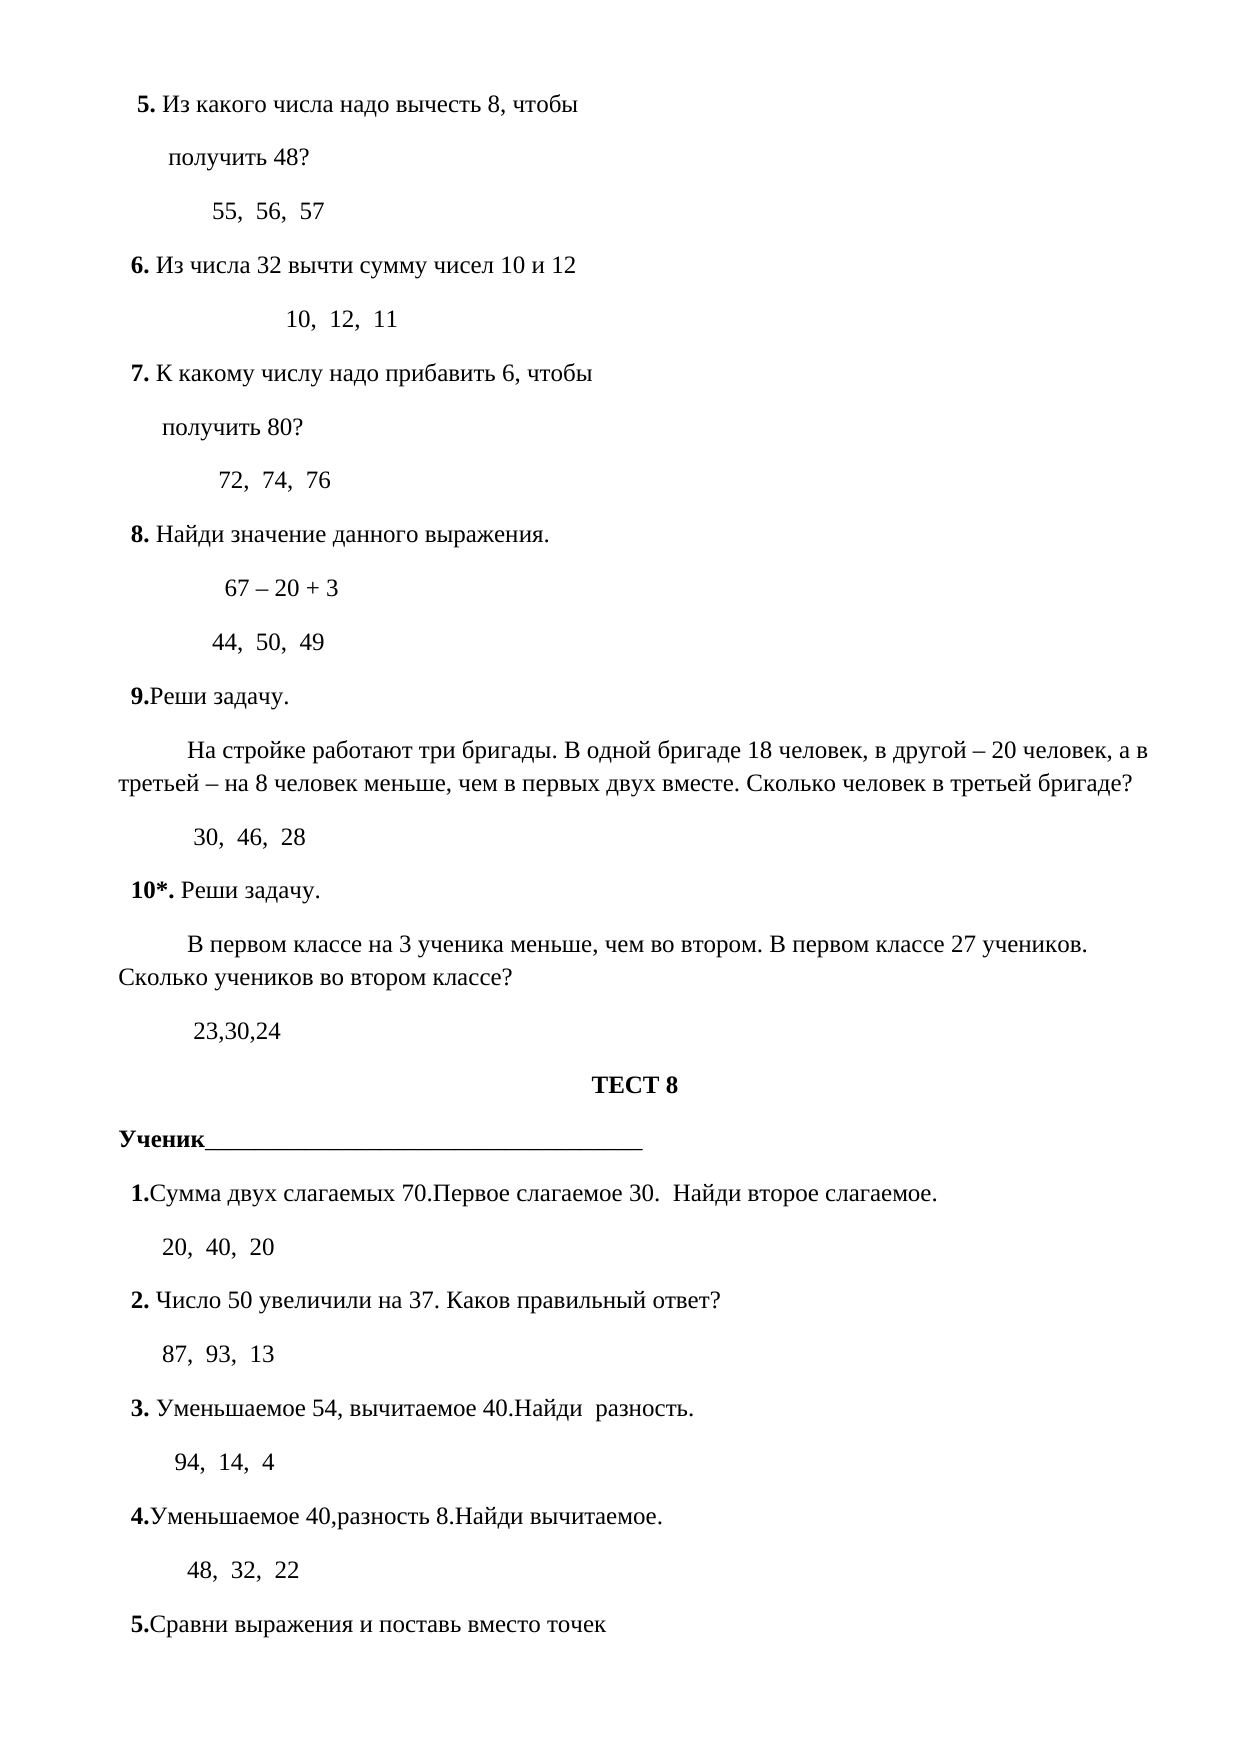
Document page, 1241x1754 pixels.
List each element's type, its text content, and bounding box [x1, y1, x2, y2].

text 9.Реши задачу. [118, 681, 1152, 710]
text 30, 46, 28 [118, 822, 1152, 851]
text 10, 12, 11 [118, 304, 1152, 333]
text На стройке работают три бригады. В одной бригаде 18 человек, в другой – 20 человек, а в третьей – на 8 человек меньше, чем в первых двух вместе. Сколько человек в третьей бригаде? [118, 735, 1152, 797]
text 55, 56, 57 [118, 196, 1152, 225]
text 48, 32, 22 [118, 1555, 1152, 1584]
text 4.Уменьшаемое 40,разность 8.Найди вычитаемое. [118, 1501, 1152, 1530]
text 3. Уменьшаемое 54, вычитаемое 40.Найди разность. [118, 1393, 1152, 1422]
text 23,30,24 [118, 1016, 1152, 1045]
text 87, 93, 13 [118, 1339, 1152, 1368]
text 94, 14, 4 [118, 1447, 1152, 1476]
text 7. К какому числу надо прибавить 6, чтобы [118, 358, 1152, 387]
text получить 80? [118, 412, 1152, 441]
text 20, 40, 20 [118, 1232, 1152, 1261]
text 5. Из какого числа надо вычесть 8, чтобы [118, 89, 1152, 117]
text 6. Из числа 32 вычти сумму чисел 10 и 12 [118, 250, 1152, 279]
text 44, 50, 49 [118, 627, 1152, 656]
text 1.Сумма двух слагаемых 70.Первое слагаемое 30. Найди второе слагаемое. [118, 1178, 1152, 1207]
text 5.Сравни выражения и поставь вместо точек [118, 1609, 1152, 1637]
text получить 48? [118, 142, 1152, 171]
text В первом классе на 3 ученика меньше, чем во втором. В первом классе 27 учеников. Сколько учеников во втором классе? [118, 929, 1152, 991]
text Ученик___________________________________ [118, 1124, 1152, 1153]
text 67 – 20 + 3 [118, 573, 1152, 602]
text 72, 74, 76 [118, 466, 1152, 494]
text 8. Найди значение данного выражения. [118, 519, 1152, 548]
text 2. Число 50 увеличили на 37. Каков правильный ответ? [118, 1286, 1152, 1314]
text ТЕСТ 8 [118, 1070, 1152, 1099]
text 10*. Реши задачу. [118, 876, 1152, 904]
